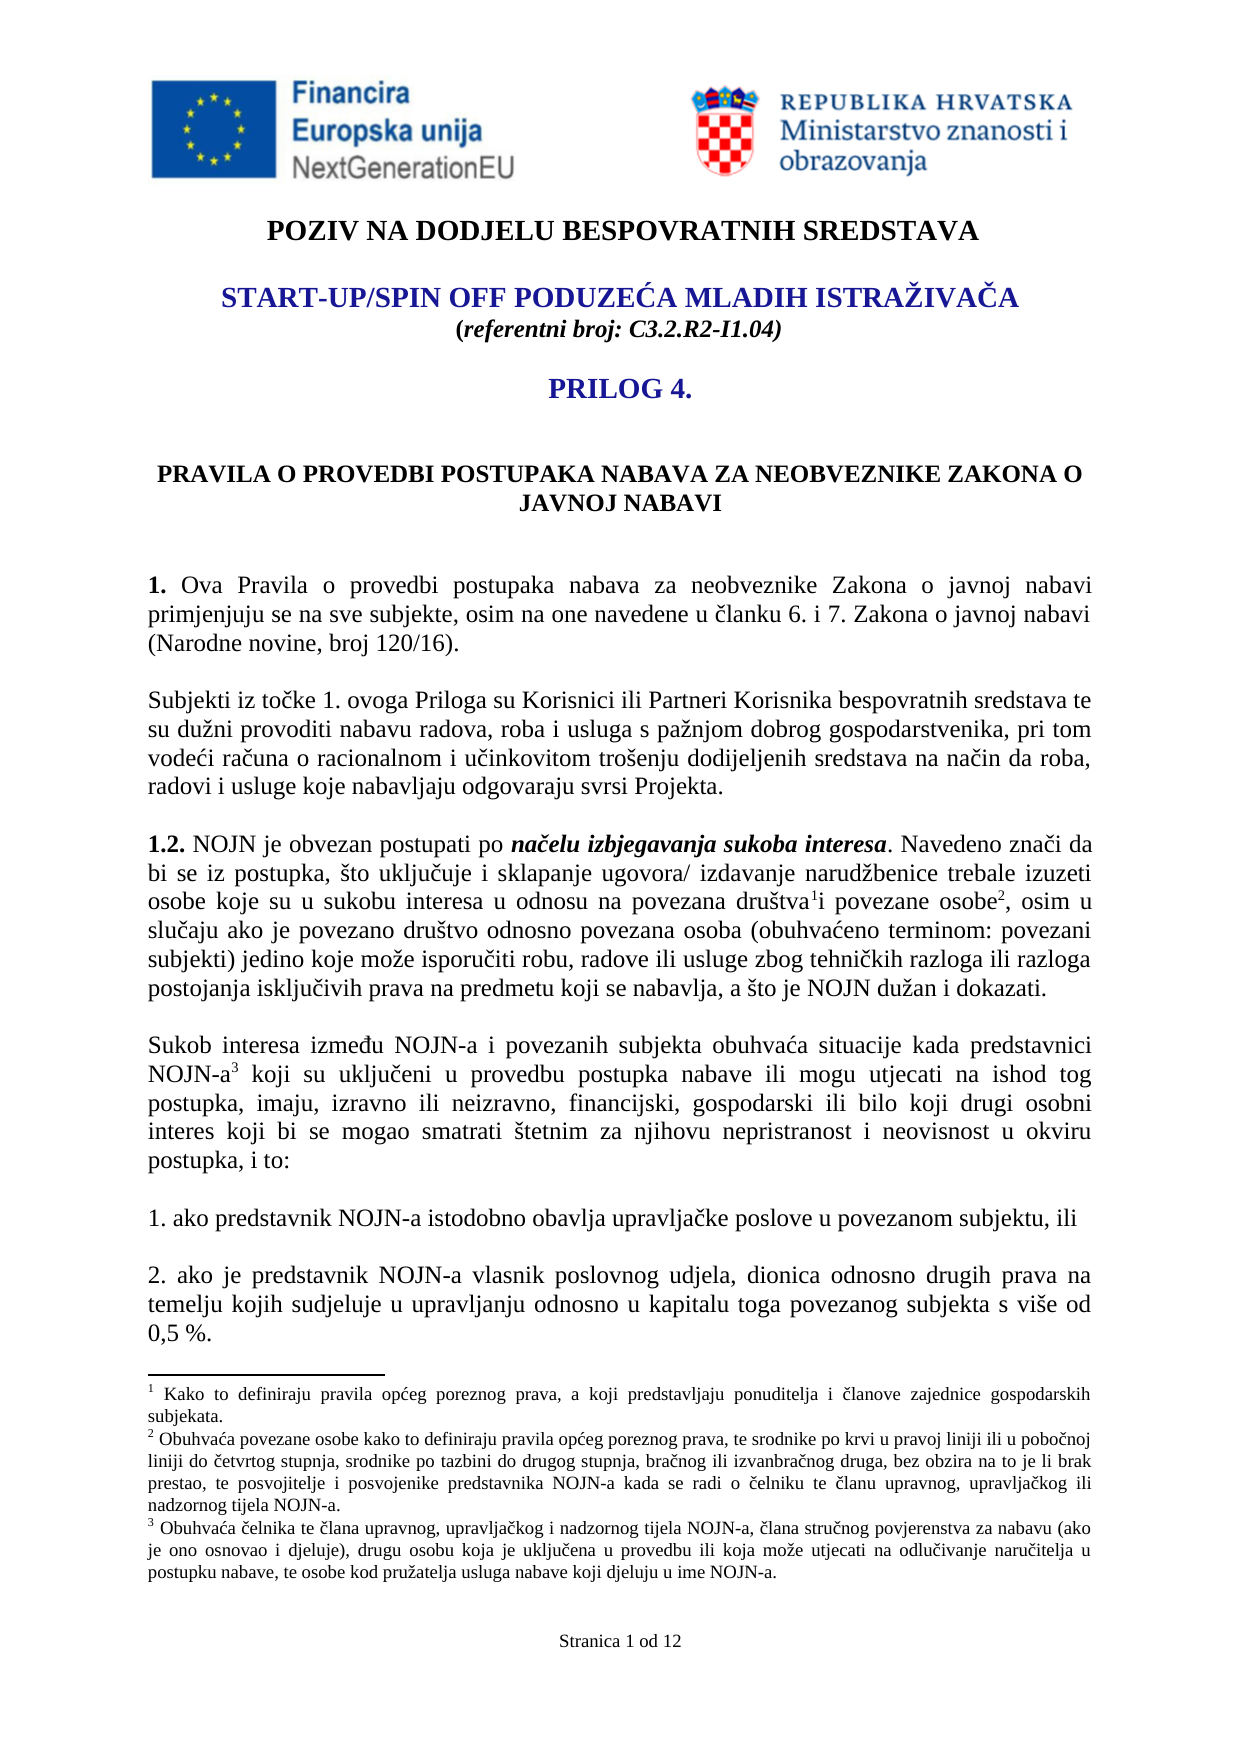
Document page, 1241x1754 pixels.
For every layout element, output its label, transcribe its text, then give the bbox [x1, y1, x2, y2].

text Sukob interesa između NOJN-a i povezanih subjekta obuhvaća situacije kada predstavnici NOJN-a koji su uključeni u provedbu postupka nabave ili mogu utjecati na ishod tog postupka, imaju, izravno ili neizravno, financijski, gospodarski ili bilo koji drugi osobni interes koji bi se mogao smatrati štetnim za njihovu nepristranost i neovisnost u okviru postupka, i to: [148, 1030, 1093, 1174]
text START-UP/SPIN OFF PODUZEĆA MLADIH ISTRAŽIVAČA [148, 281, 1093, 314]
text 1. Ova Pravila o provedbi postupaka nabava za neobveznike Zakona o javnoj nabavi primjenjuju se na sve subjekte, osim na one navedene u članku 6. i 7. Zakona o javnoj nabavi (Narodne novine, broj 120/16). [148, 570, 1093, 656]
text (referentni broj: C3.2.R2-I1.04) [148, 314, 1093, 343]
text 2. ako je predstavnik NOJN-a vlasnik poslovnog udjela, dionica odnosno drugih prava na temelju kojih sudjeluje u upravljanju odnosno u kapitalu toga povezanog subjekta s više od 0,5 %. [148, 1260, 1093, 1346]
text 1.2. NOJN je obvezan postupati po načelu izbjegavanja sukoba interesa. Navedeno znači da bi se iz postupka, što uključuje i sklapanje ugovora/ izdavanje narudžbenice trebale izuzeti osobe koje su u sukobu interesa u odnosu na povezana društvai povezane osobe, osim u slučaju ako je povezano društvo odnosno povezana osoba (obuhvaćeno terminom: povezani subjekti) jedino koje može isporučiti robu, radove ili usluge zbog tehničkih razloga ili razloga postojanja isključivih prava na predmetu koji se nabavlja, a što je NOJN dužan i dokazati. [148, 829, 1093, 1001]
text Subjekti iz točke 1. ovoga Priloga su Korisnici ili Partneri Korisnika bespovratnih sredstava te su dužni provoditi nabavu radova, roba i usluga s pažnjom dobrog gospodarstvenika, pri tom vodeći računa o racionalnom i učinkovitom trošenju dodijeljenih sredstava na način da roba, radovi i usluge koje nabavljaju odgovaraju svrsi Projekta. [148, 685, 1093, 800]
text PRAVILA O PROVEDBI POSTUPAKA NABAVA ZA NEOBVEZNIKE ZAKONA O JAVNOJ NABAVI [148, 459, 1093, 516]
text POZIV NA DODJELU BESPOVRATNIH SREDSTAVA [148, 213, 1093, 247]
text 1. ako predstavnik NOJN-a istodobno obavlja upravljačke poslove u povezanom subjektu, ili [148, 1203, 1093, 1231]
text PRILOG 4. [148, 372, 1093, 405]
picture [681, 73, 1086, 185]
picture [147, 75, 537, 185]
